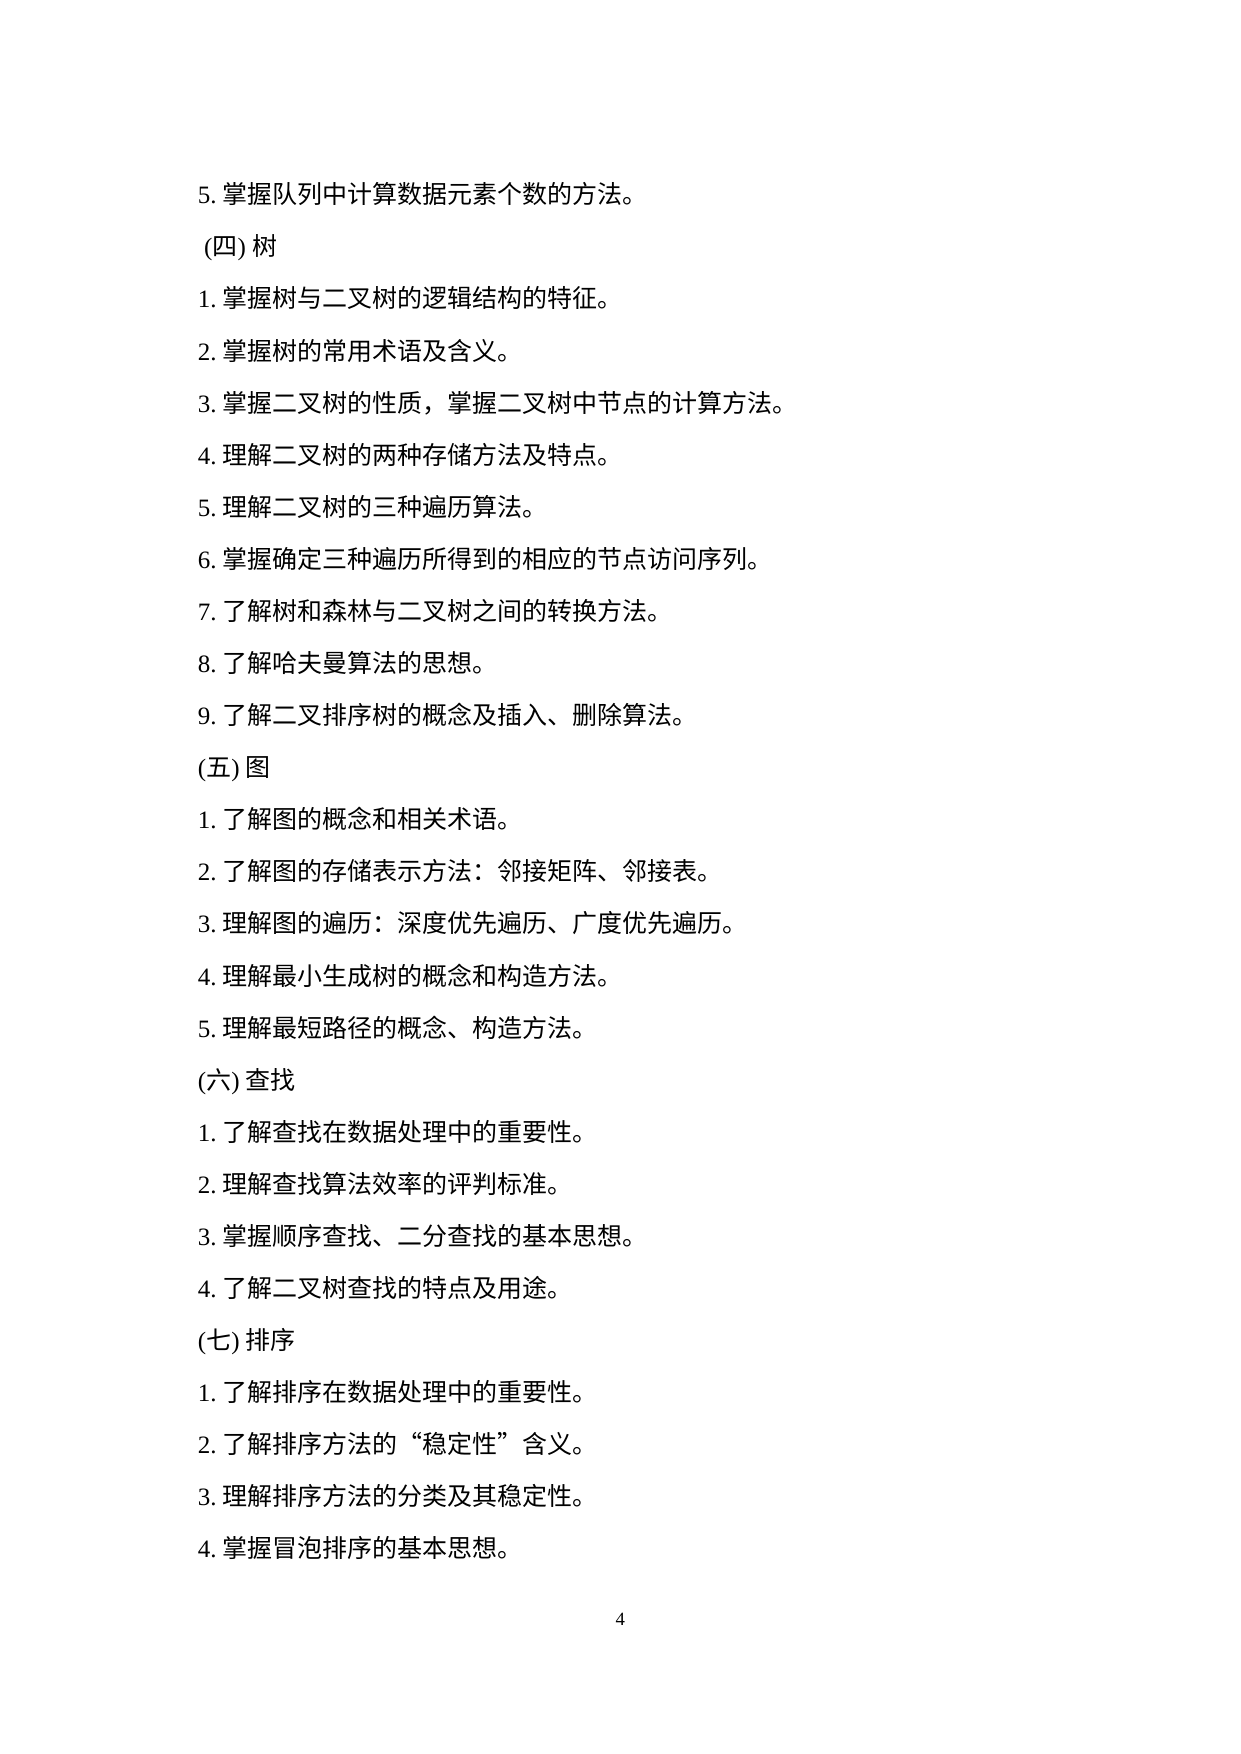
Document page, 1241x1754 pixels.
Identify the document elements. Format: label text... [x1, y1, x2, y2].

text 1. 了解查找在数据处理中的重要性。 [148, 1099, 1092, 1152]
text 3. 理解排序方法的分类及其稳定性。 [148, 1464, 1092, 1516]
text 4. 理解二叉树的两种存储方法及特点。 [148, 422, 1092, 474]
text 8. 了解哈夫曼算法的思想。 [148, 631, 1092, 683]
text 3. 理解图的遍历：深度优先遍历、广度优先遍历。 [148, 891, 1092, 943]
text 4. 了解二叉树查找的特点及用途。 [148, 1256, 1092, 1308]
text (六) 查找 [148, 1047, 1092, 1099]
text 5. 掌握队列中计算数据元素个数的方法。 [148, 162, 1092, 214]
text 7. 了解树和森林与二叉树之间的转换方法。 [148, 579, 1092, 631]
text 5. 理解最短路径的概念、构造方法。 [148, 995, 1092, 1047]
text 4. 理解最小生成树的概念和构造方法。 [148, 943, 1092, 995]
text 1. 了解图的概念和相关术语。 [148, 787, 1092, 839]
text 2. 了解图的存储表示方法：邻接矩阵、邻接表。 [148, 839, 1092, 891]
text (五) 图 [148, 735, 1092, 787]
text 2. 理解查找算法效率的评判标准。 [148, 1152, 1092, 1204]
text 1. 了解排序在数据处理中的重要性。 [148, 1360, 1092, 1412]
text (四) 树 [148, 214, 1092, 266]
text 2. 了解排序方法的“稳定性”含义。 [148, 1412, 1092, 1464]
text 6. 掌握确定三种遍历所得到的相应的节点访问序列。 [148, 527, 1092, 579]
text (七) 排序 [148, 1308, 1092, 1360]
text 3. 掌握顺序查找、二分查找的基本思想。 [148, 1204, 1092, 1256]
text 1. 掌握树与二叉树的逻辑结构的特征。 [148, 266, 1092, 318]
text 3. 掌握二叉树的性质，掌握二叉树中节点的计算方法。 [148, 370, 1092, 422]
text 4. 掌握冒泡排序的基本思想。 [148, 1516, 1092, 1568]
text 5. 理解二叉树的三种遍历算法。 [148, 474, 1092, 527]
text 9. 了解二叉排序树的概念及插入、删除算法。 [148, 683, 1092, 735]
text 2. 掌握树的常用术语及含义。 [148, 318, 1092, 370]
